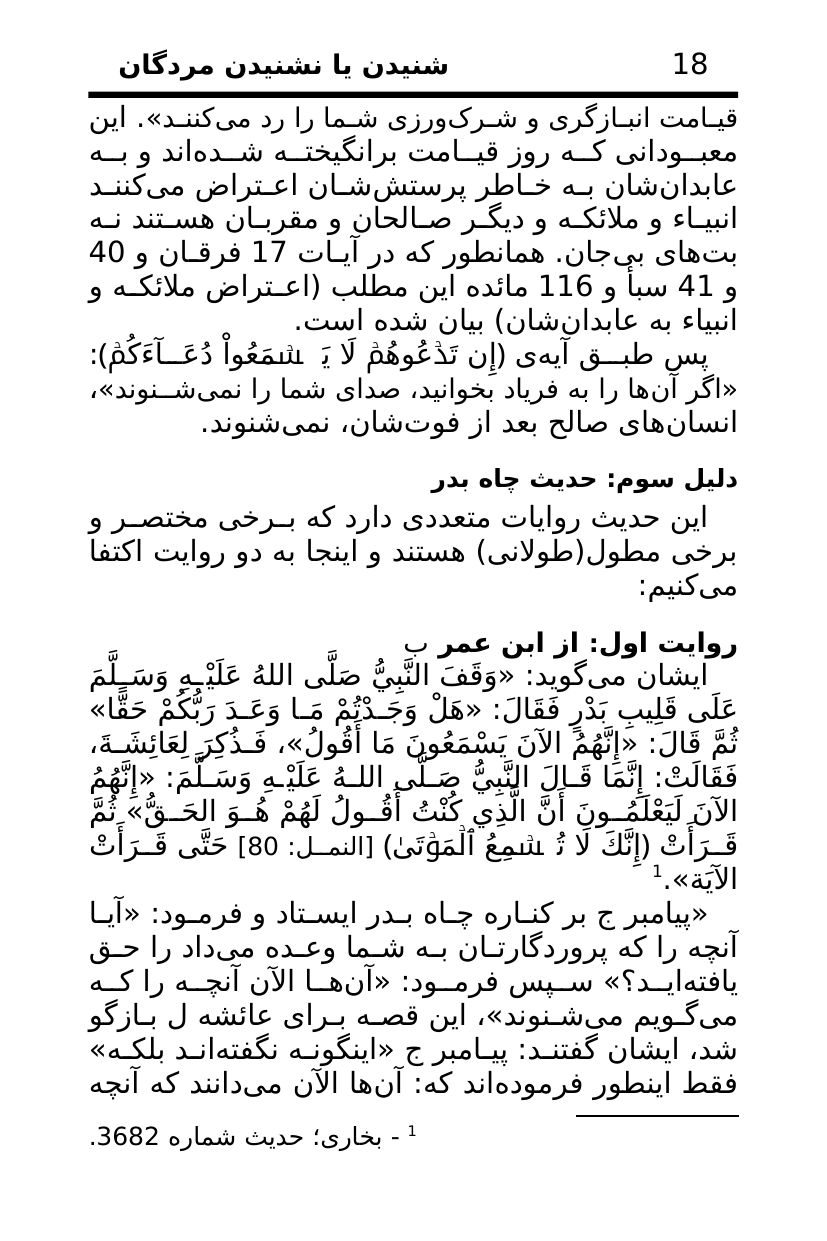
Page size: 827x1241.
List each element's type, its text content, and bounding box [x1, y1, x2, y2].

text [89, 896, 738, 1100]
text روایت اول: از ابن عمر ب [89, 627, 738, 658]
text این حدیث روایات متعددی دارد که برخی مختصر و برخی مطول(طولانی) هستند و اینجا به دو روایت اکتفا می‌کنیم: [89, 500, 738, 602]
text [89, 100, 738, 338]
text پس طبق آیه‌ی ﴿إِن تَدۡعُوهُمۡ لَا يَسۡمَعُواْ دُعَآءَكُمۡ﴾: «اگر آن‌ها را به فریاد بخوانید، صدای شما را نمی‌شنوند»، انسان‌های صالح بعد از فوت‌شان، نمی‌شنوند. [89, 338, 738, 439]
text دلیل سوم: حدیث چاه بدر [89, 464, 738, 494]
text ایشان می‌گوید: «وَقَفَ النَّبِيُّ صَلَّى اللهُ عَلَيْهِ وَسَلَّمَ عَلَى قَلِيبِ بَدْرٍ فَقَالَ: «هَلْ وَجَدْتُمْ مَا وَعَدَ رَبُّكُمْ حَقًّا» ثُمَّ قَالَ: «إِنَّهُمُ الآنَ يَسْمَعُونَ مَا أَقُولُ»، فَذُكِرَ لِعَائِشَةَ، فَقَالَتْ: إِنَّمَا قَالَ النَّبِيُّ صَلَّى اللهُ عَلَيْهِ وَسَلَّمَ: «إِنَّهُمُ الآنَ لَيَعْلَمُونَ أَنَّ الَّذِي كُنْتُ أَقُولُ لَهُمْ هُوَ الحَقُّ» ثُمَّ قَرَأَتْ ﴿إِنَّكَ لَا تُسۡمِعُ ٱلۡمَوۡتَىٰ﴾ [النمل: 80] حَتَّى قَرَأَتْ الآيَة». [89, 658, 738, 896]
